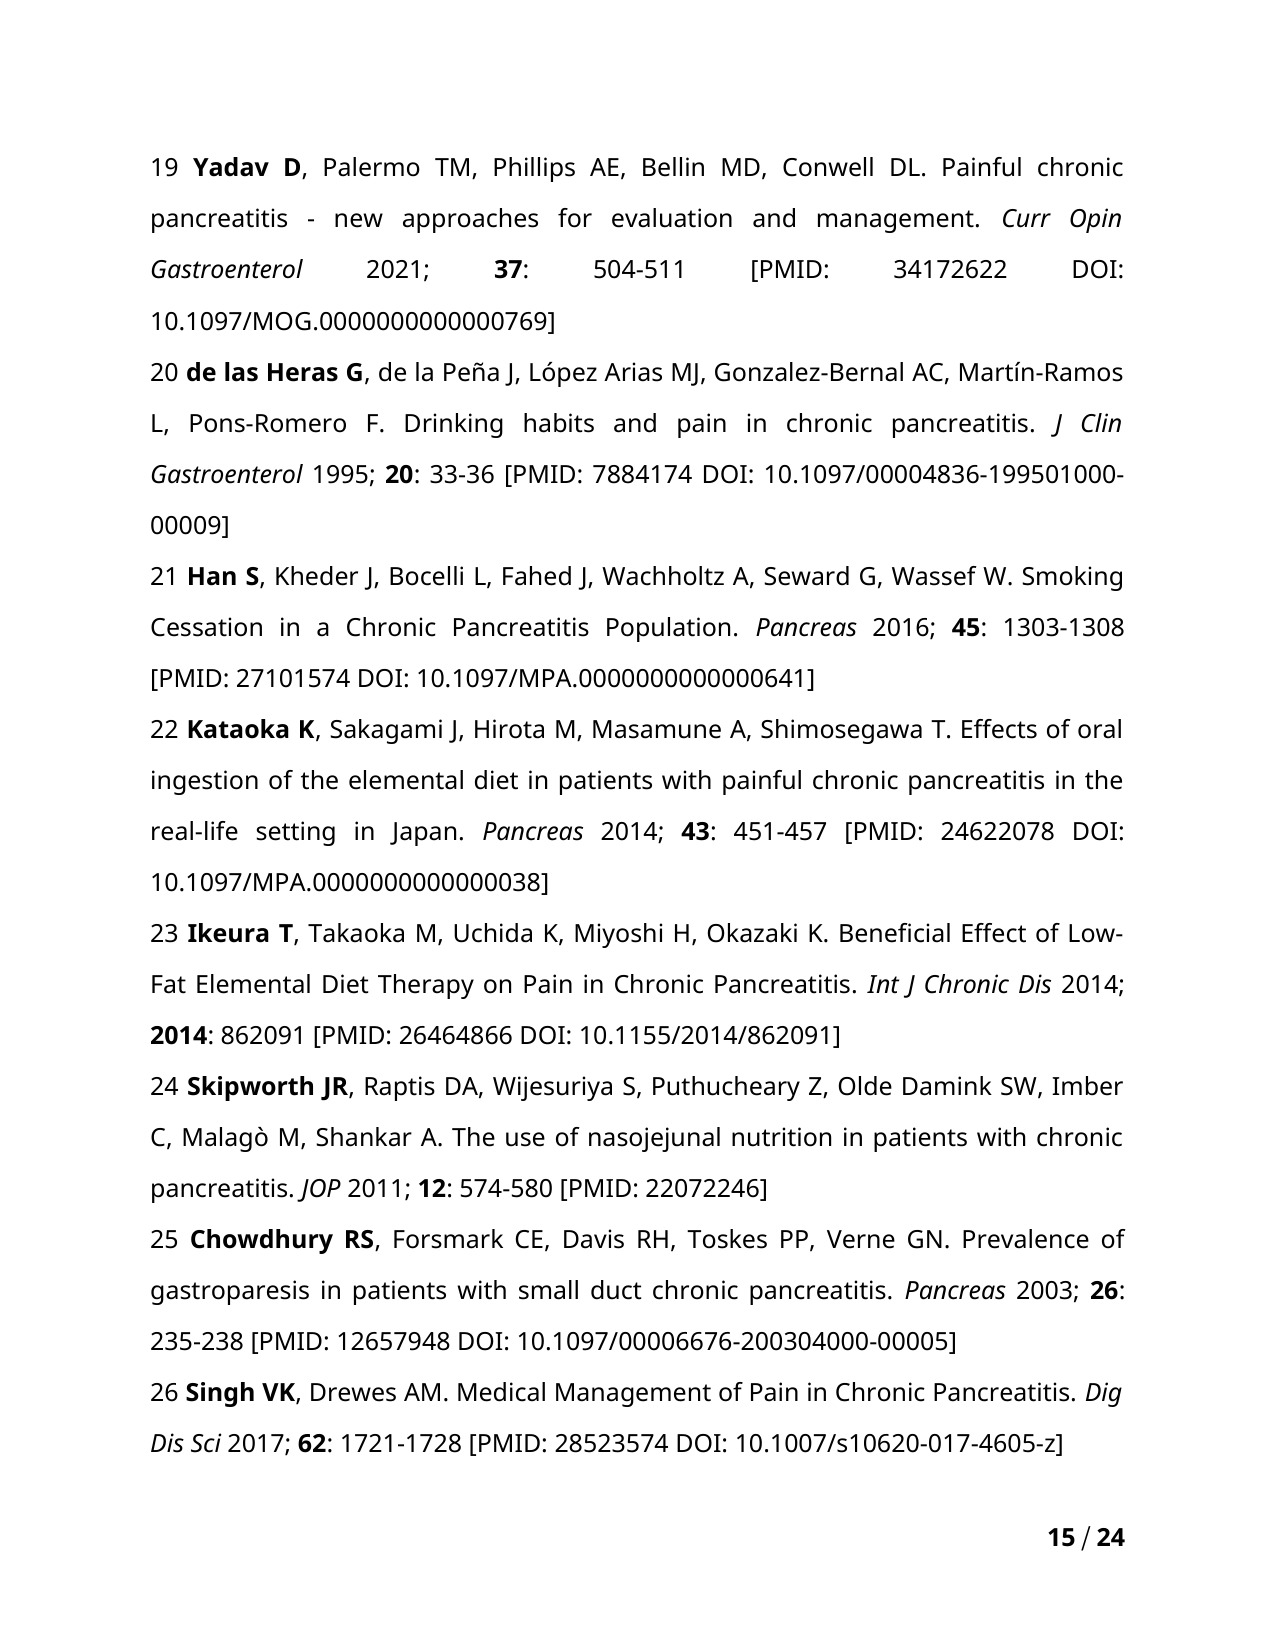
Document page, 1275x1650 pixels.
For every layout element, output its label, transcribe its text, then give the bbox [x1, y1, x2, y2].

text 20 de las Heras G, de la Peña J, López Arias MJ, Gonzalez-Bernal AC, Martín-Ramos L, Pons-Romero F. Drinking habits and pain in chronic pancreatitis. J Clin Gastroenterol 1995; 20: 33-36 [PMID: 7884174 DOI: 10.1097/00004836-199501000-00009] [150, 354, 1125, 541]
text 26 Singh VK, Drewes AM. Medical Management of Pain in Chronic Pancreatitis. Dig Dis Sci 2017; 62: 1721-1728 [PMID: 28523574 DOI: 10.1007/s10620-017-4605-z] [150, 1375, 1125, 1460]
text 25 Chowdhury RS, Forsmark CE, Davis RH, Toskes PP, Verne GN. Prevalence of gastroparesis in patients with small duct chronic pancreatitis. Pancreas 2003; 26: 235-238 [PMID: 12657948 DOI: 10.1097/00006676-200304000-00005] [150, 1222, 1125, 1358]
text 22 Kataoka K, Sakagami J, Hirota M, Masamune A, Shimosegawa T. Effects of oral ingestion of the elemental diet in patients with painful chronic pancreatitis in the real-life setting in Japan. Pancreas 2014; 43: 451-457 [PMID: 24622078 DOI: 10.1097/MPA.0000000000000038] [150, 711, 1125, 899]
text 21 Han S, Kheder J, Bocelli L, Fahed J, Wachholtz A, Seward G, Wassef W. Smoking Cessation in a Chronic Pancreatitis Population. Pancreas 2016; 45: 1303-1308 [PMID: 27101574 DOI: 10.1097/MPA.0000000000000641] [150, 558, 1125, 694]
text 23 Ikeura T, Takaoka M, Uchida K, Miyoshi H, Okazaki K. Beneficial Effect of Low-Fat Elemental Diet Therapy on Pain in Chronic Pancreatitis. Int J Chronic Dis 2014; 2014: 862091 [PMID: 26464866 DOI: 10.1155/2014/862091] [150, 916, 1125, 1052]
text 24 Skipworth JR, Raptis DA, Wijesuriya S, Puthucheary Z, Olde Damink SW, Imber C, Malagò M, Shankar A. The use of nasojejunal nutrition in patients with chronic pancreatitis. JOP 2011; 12: 574-580 [PMID: 22072246] [150, 1069, 1125, 1205]
text 19 Yadav D, Palermo TM, Phillips AE, Bellin MD, Conwell DL. Painful chronic pancreatitis - new approaches for evaluation and management. Curr Opin Gastroenterol 2021; 37: 504-511 [PMID: 34172622 DOI: 10.1097/MOG.0000000000000769] [150, 150, 1125, 337]
